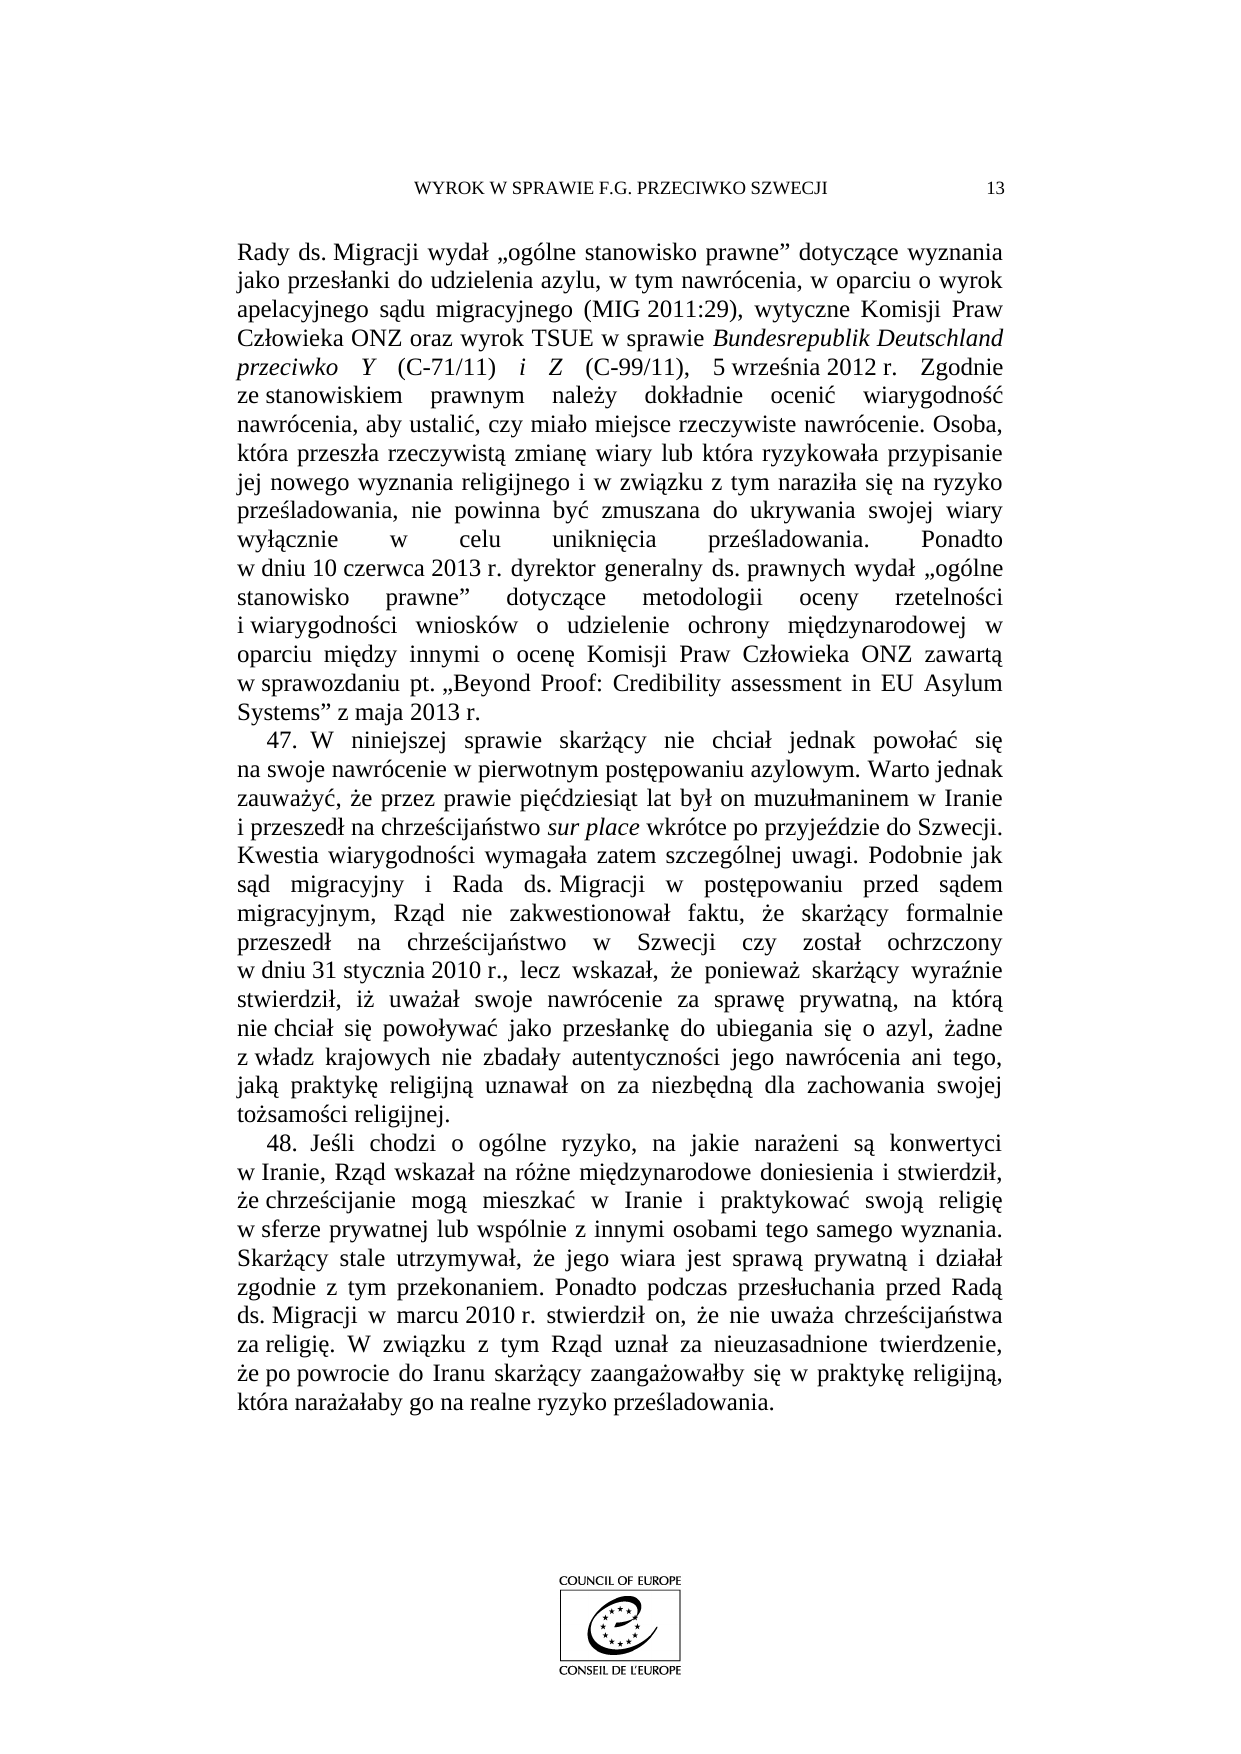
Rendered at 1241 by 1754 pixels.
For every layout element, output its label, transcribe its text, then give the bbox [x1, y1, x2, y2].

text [237, 237, 1003, 726]
picture [557, 1573, 683, 1676]
